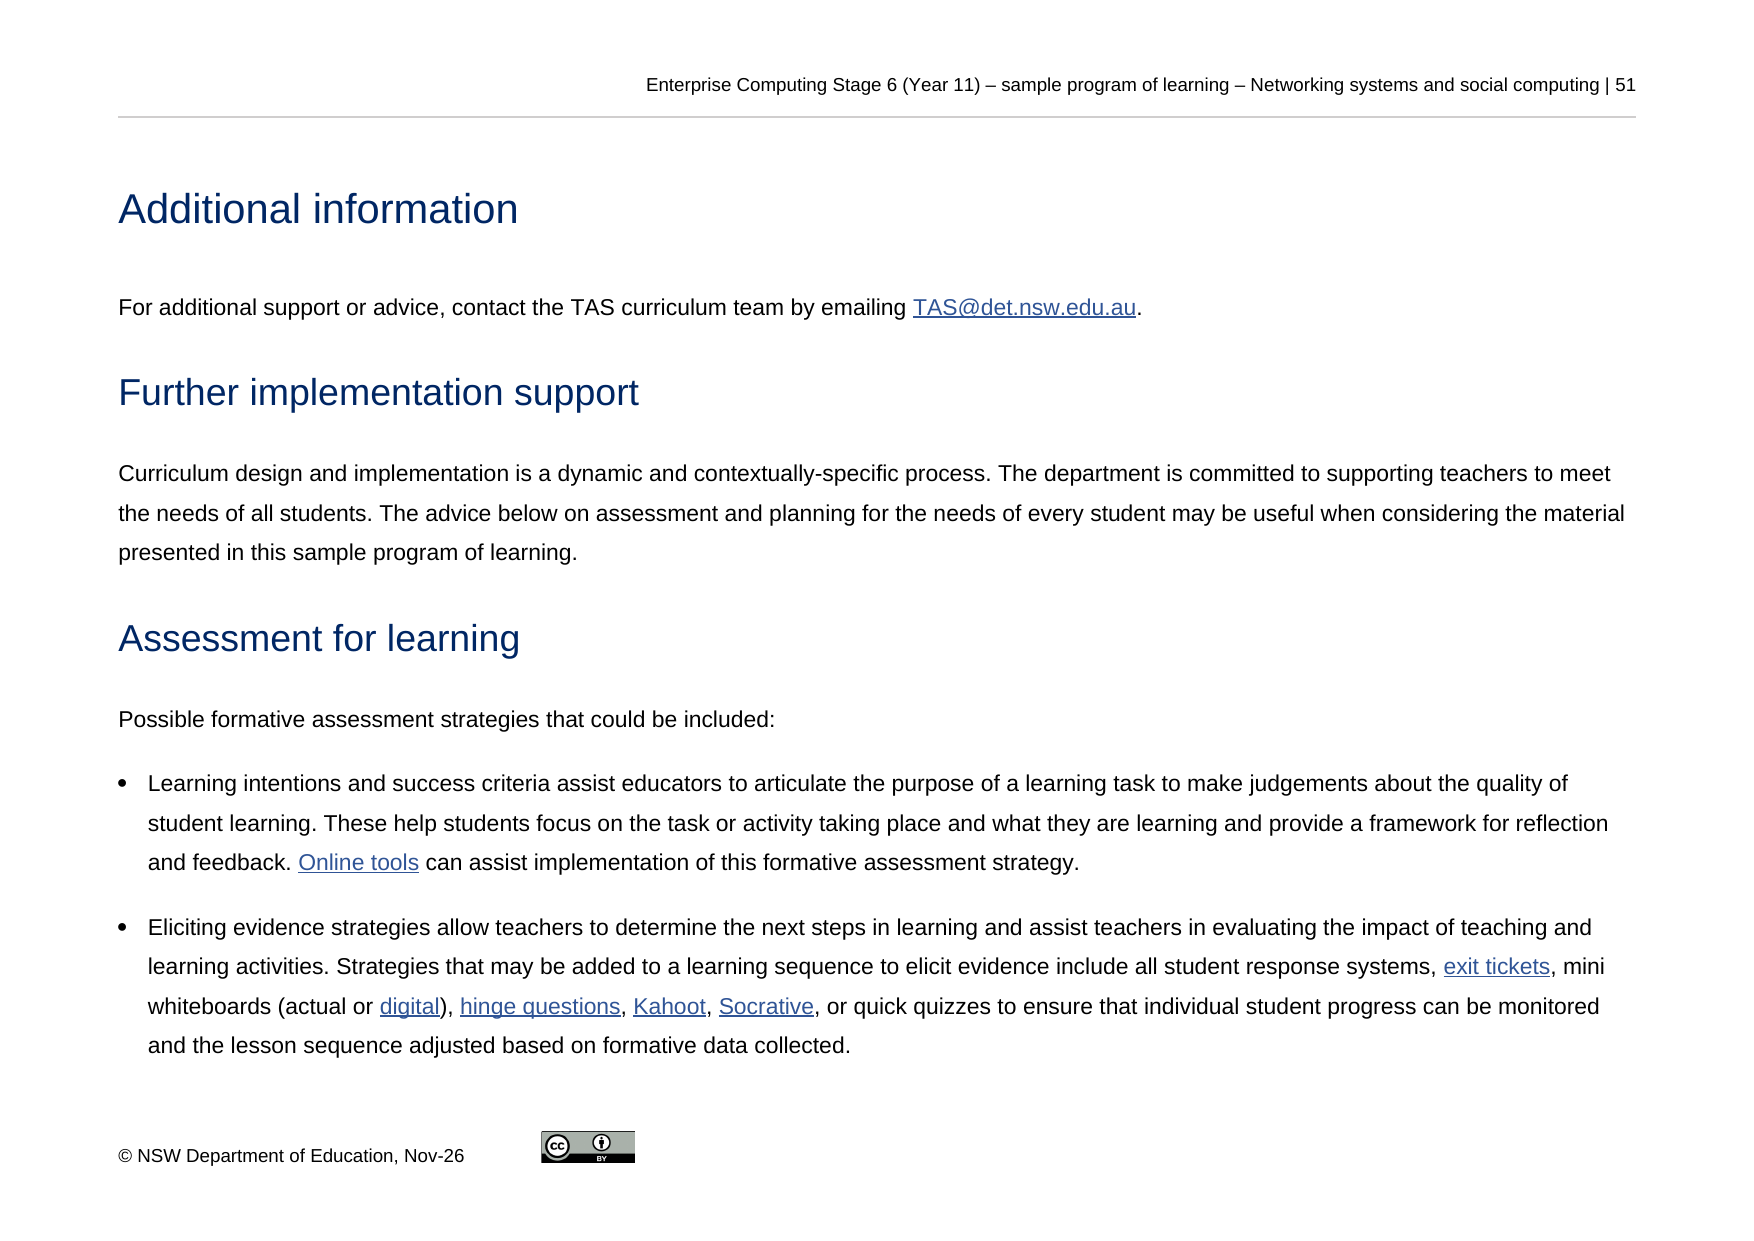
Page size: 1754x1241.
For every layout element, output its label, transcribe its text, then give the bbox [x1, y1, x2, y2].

picture [541, 1131, 635, 1163]
text For additional support or advice, contact the TAS curriculum team by emailing TAS@det.nsw.edu.au. [118, 293, 1636, 320]
list Eliciting evidence strategies allow teachers to determine the next steps in learning and assist teachers in evaluating the impact of teaching and learning activities. Strategies that may be added to a learning sequence to elicit evidence include all student response systems, exit tickets, mini whiteboards (actual or digital), hinge questions, Kahoot, Socrative, or quick quizzes to ensure that individual student progress can be monitored and the lesson sequence adjusted based on formative data collected. [118, 914, 1636, 1058]
text Curriculum design and implementation is a dynamic and contextually-specific process. The department is committed to supporting teachers to meet the needs of all students. The advice below on assessment and planning for the needs of every student may be useful when considering the material presented in this sample program of learning. [118, 460, 1636, 565]
subtitle Assessment for learning [118, 616, 1636, 659]
subtitle Further implementation support [118, 370, 1636, 413]
list Learning intentions and success criteria assist educators to articulate the purpose of a learning task to make judgements about the quality of student learning. These help students focus on the task or activity taking place and what they are learning and provide a framework for reflection and feedback. Online tools can assist implementation of this formative assessment strategy. [118, 770, 1636, 876]
text Possible formative assessment strategies that could be included: [118, 706, 1636, 732]
subtitle Additional information [118, 184, 1636, 232]
